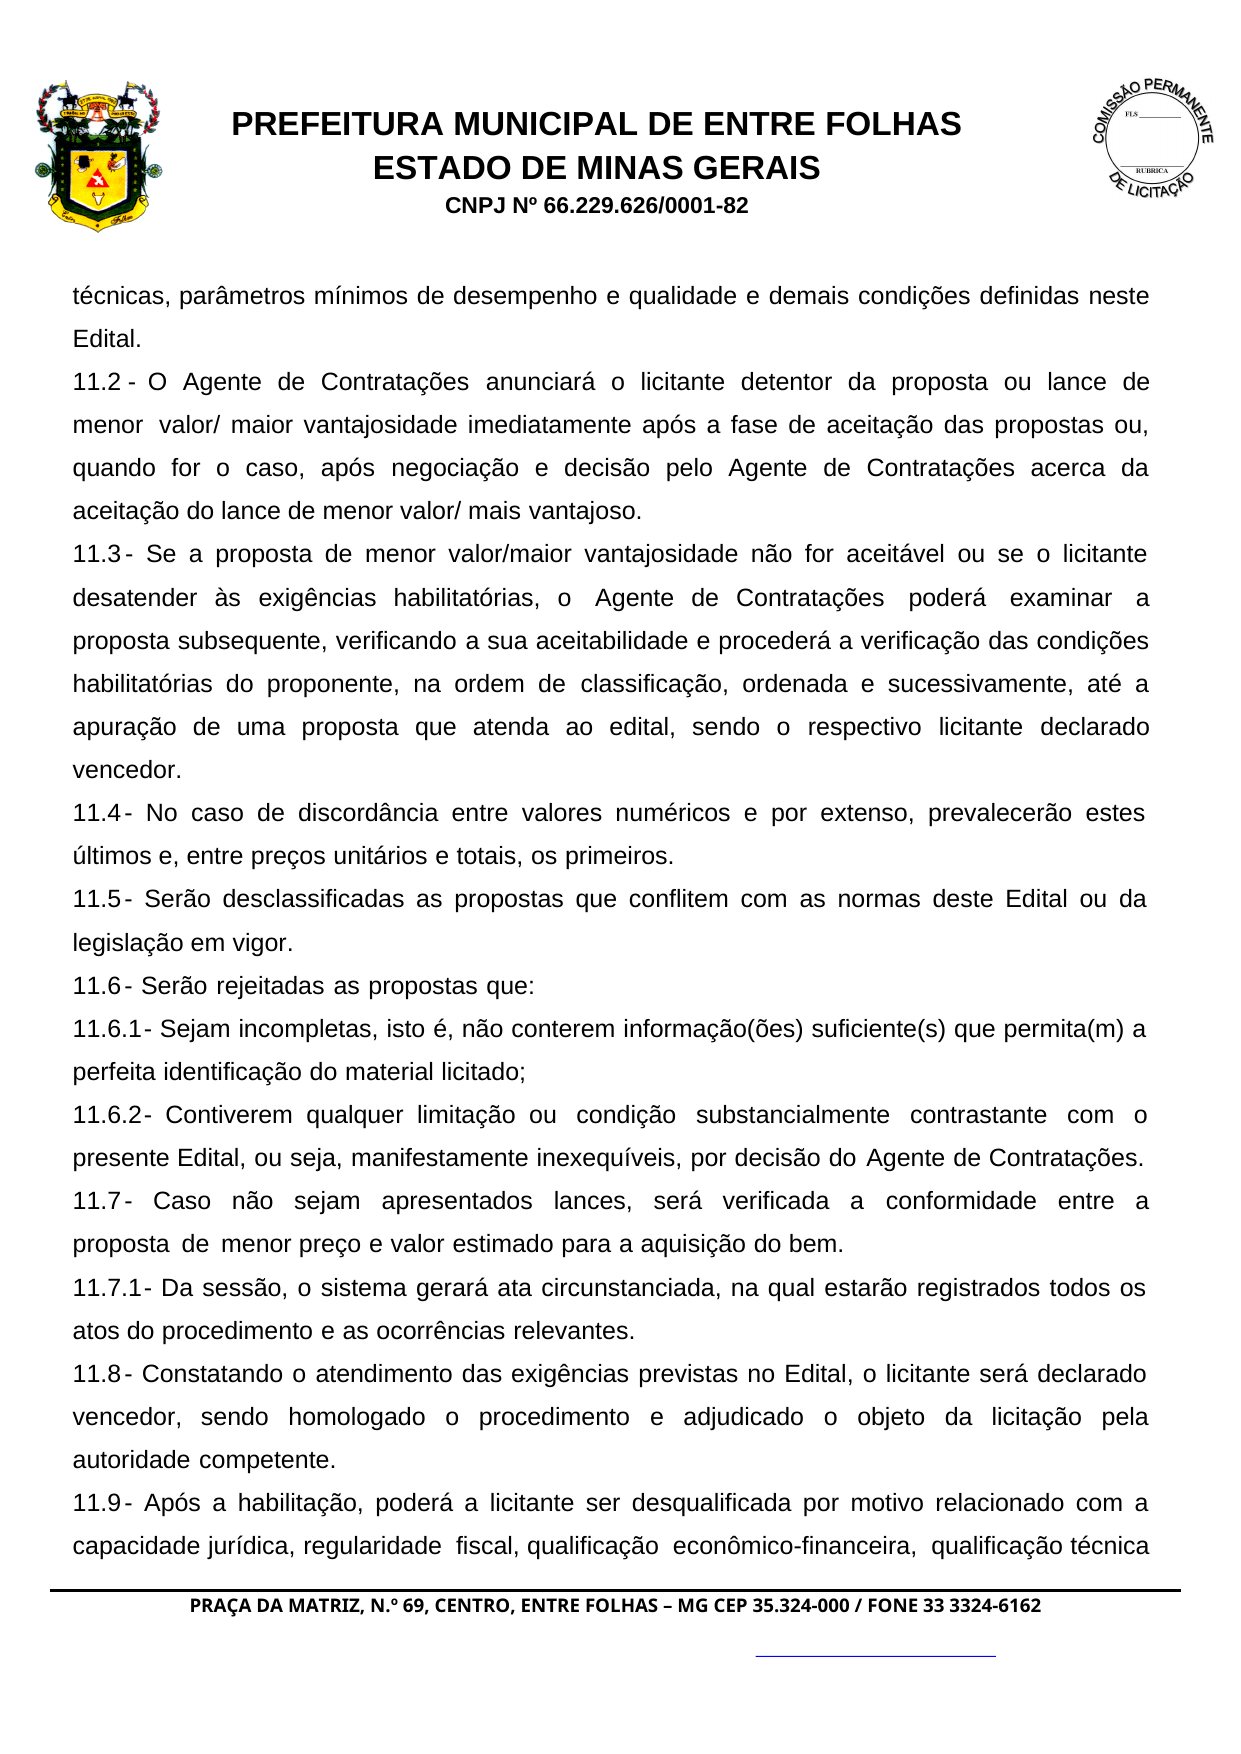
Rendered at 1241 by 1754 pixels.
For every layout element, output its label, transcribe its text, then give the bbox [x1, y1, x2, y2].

list - Serão rejeitadas as propostas que: [72, 971, 1181, 999]
list - No caso de discordância entre valores numéricos e por extenso, prevalecerão estes últimos e, entre preços unitários e totais, os primeiros. [72, 798, 1148, 870]
picture [28, 73, 167, 230]
list - Constatando o atendimento das exigências previstas no Edital, o licitante será declarado vencedor, sendo homologado o procedimento e adjudicado o objeto da licitação pela autoridade competente. [72, 1359, 1149, 1474]
list - Da sessão, o sistema gerará ata circunstanciada, na qual estarão registrados todos os atos do procedimento e as ocorrências relevantes. [72, 1272, 1148, 1344]
list - Caso não sejam apresentados lances, será verificada a conformidade entre a proposta de menor preço e valor estimado para a aquisição do bem. [72, 1186, 1150, 1258]
list - Serão desclassificadas as propostas que conflitem com as normas deste Edital ou da legislação em vigor. [72, 884, 1149, 956]
list - O Agente de Contratações anunciará o licitante detentor da proposta ou lance de menor valor/ maior vantajosidade imediatamente após a fase de aceitação das propostas ou, quando for o caso, após negociação e decisão pelo Agente de Contratações acerca da aceitação do lance de menor valor/ mais vantajoso. [72, 367, 1150, 525]
list - Se a proposta de menor valor/maior vantajosidade não for aceitável ou se o licitante desatender às exigências habilitatórias, o Agente de Contratações poderá examinar a proposta subsequente, verificando a sua aceitabilidade e procederá a verificação das condições habilitatórias do proponente, na ordem de classificação, ordenada e sucessivamente, até a apuração de uma proposta que atenda ao edital, sendo o respectivo licitante declarado vencedor. [72, 539, 1150, 784]
picture [1091, 77, 1216, 199]
list - Sejam incompletas, isto é, não conterem informação(ões) suficiente(s) que permita(m) a perfeita identificação do material licitado; [72, 1014, 1148, 1086]
list - Contiverem qualquer limitação ou condição substancialmente contrastante com o presente Edital, ou seja, manifestamente inexequíveis, por decisão do Agente de Contratações. [72, 1100, 1148, 1172]
